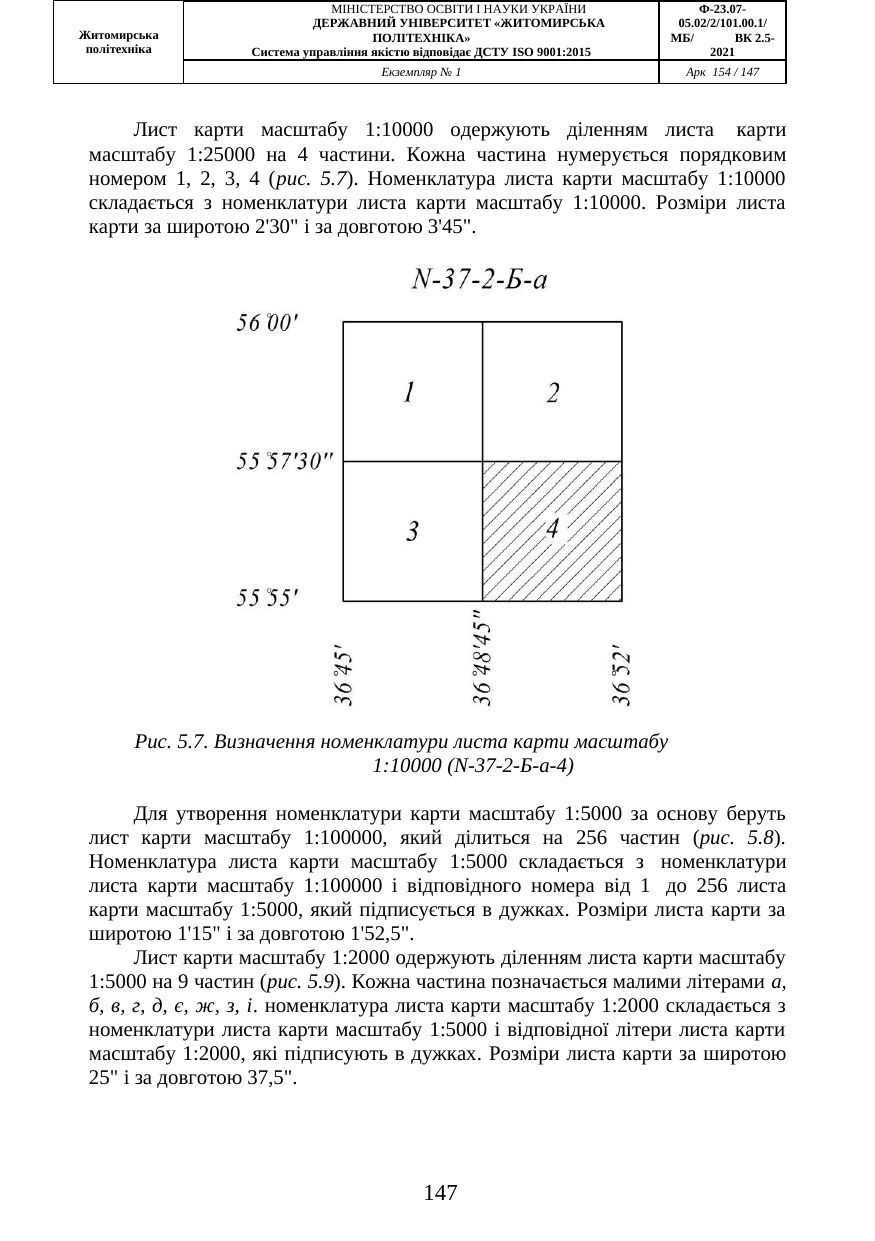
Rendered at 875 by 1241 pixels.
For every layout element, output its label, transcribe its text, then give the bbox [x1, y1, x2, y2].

picture [234, 262, 631, 707]
text Лист карти масштабу 1:2000 одержують діленням листа карти масштабу 1:5000 на 9 частин (рис. 5.9). Кожна частина позначається малими літерами а, б, в, г, д, є, ж, з, і. номенклатура листа карти масштабу 1:2000 складається з номенклатури листа карти масштабу 1:5000 і відповідної літери листа карти масштабу 1:2000, які підписують в дужках. Розміри листа карти за широтою 25" і за довготою 37,5". [89, 945, 786, 1089]
text Рис. 5.7. Визначення номенклатури листа карти масштабу 1:10000 (N-37-2-Б-а-4) [134, 728, 741, 777]
text Для утворення номенклатури карти масштабу 1:5000 за основу беруть лист карти масштабу 1:100000, який ділиться на 256 частин (рис. 5.8). Номенклатура листа карти масштабу 1:5000 складається з номенклатури листа карти масштабу 1:100000 і відповідного номера від 1 до 256 листа карти масштабу 1:5000, який підписується в дужках. Розміри листа карти за широтою 1'15" і за довготою 1'52,5". [89, 801, 786, 945]
text Лист карти масштабу 1:10000 одержують діленням листа карти масштабу 1:25000 на 4 частини. Кожна частина нумерується порядковим номером 1, 2, 3, 4 (рис. 5.7). Номенклатура листа карти масштабу 1:10000 складається з номенклатури листа карти масштабу 1:10000. Розміри листа карти за широтою 2'30" і за довготою 3'45". [89, 117, 786, 238]
